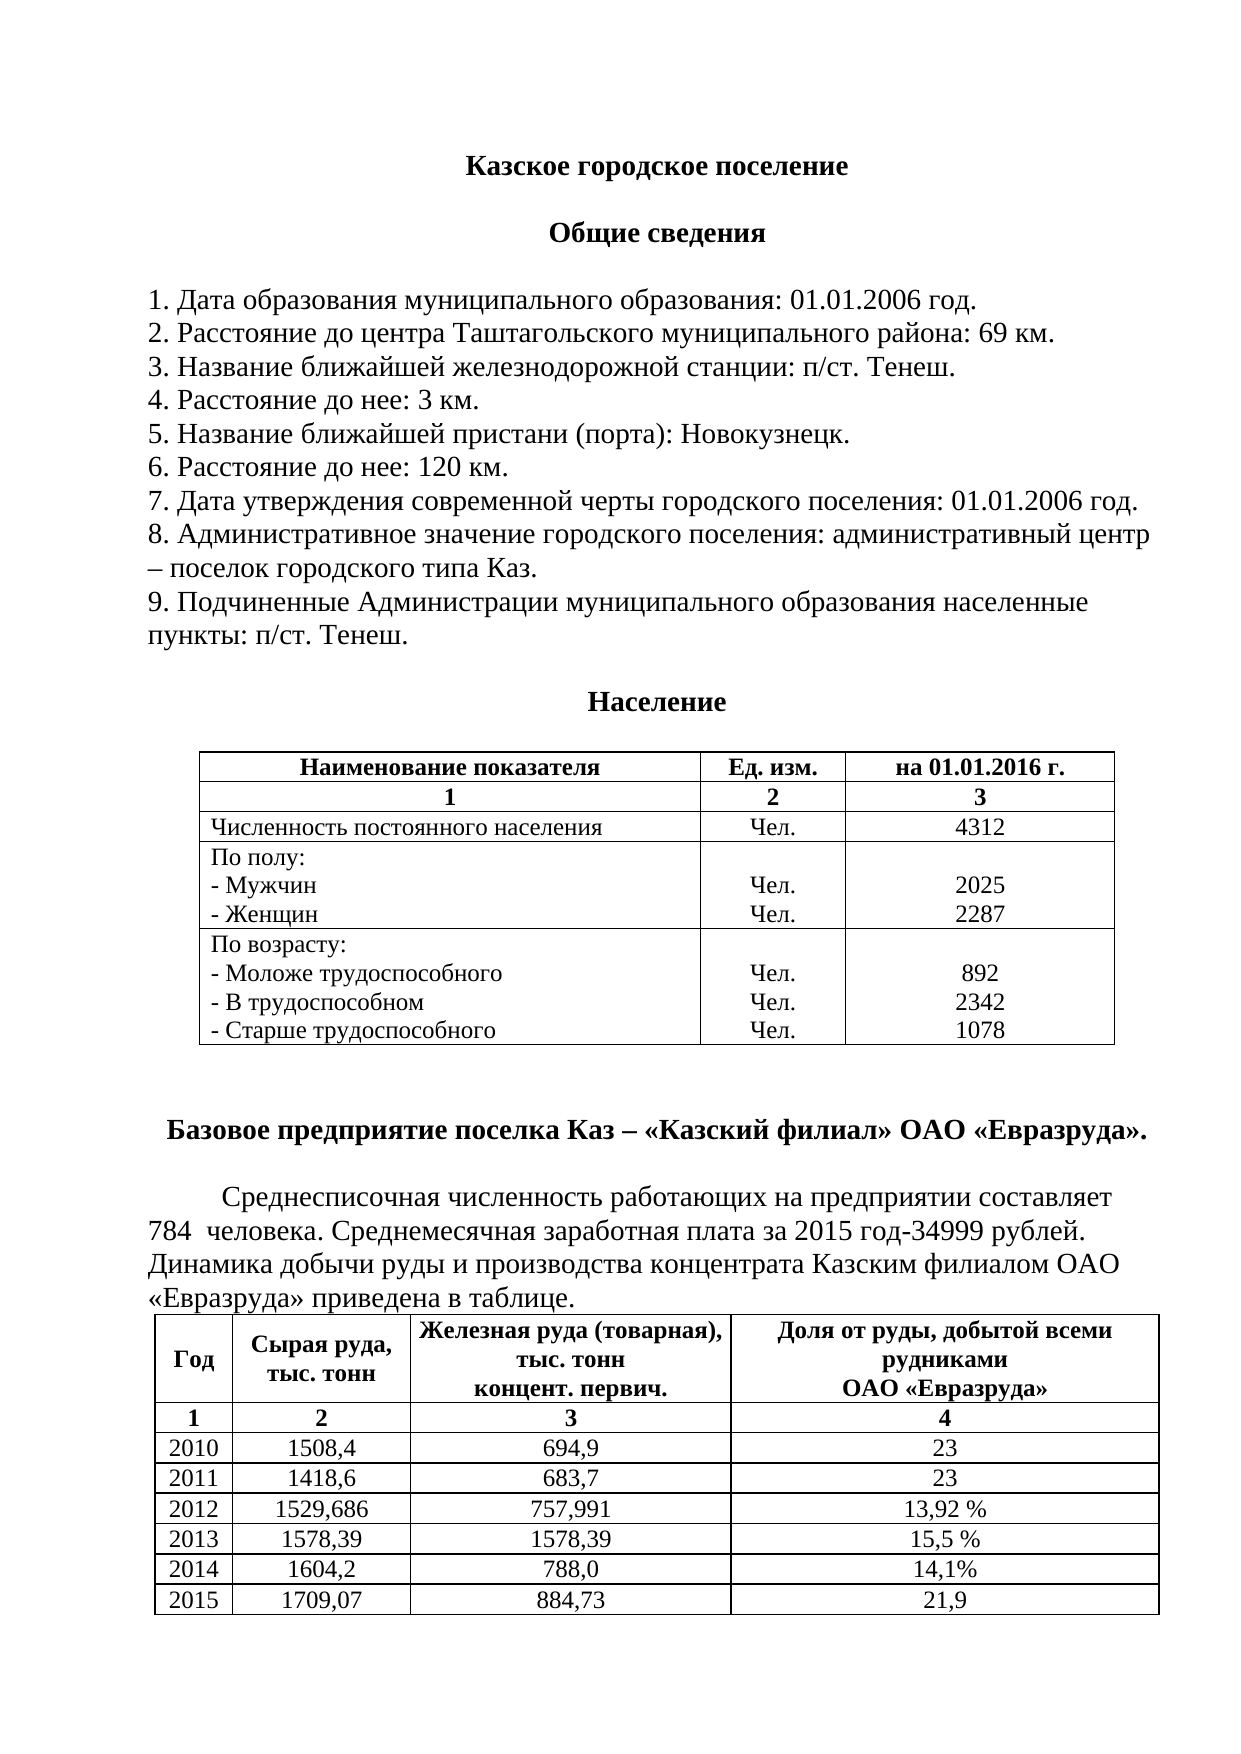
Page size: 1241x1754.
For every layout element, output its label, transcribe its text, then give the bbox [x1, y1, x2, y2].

table_cell 2011 [156, 1464, 232, 1492]
table_cell По полу: - Мужчин - Женщин [200, 842, 700, 928]
text 9. Подчиненные Администрации муниципального образования населенные пункты: п/ст. Тенеш. [148, 584, 1166, 651]
table_cell Чел. [701, 812, 845, 841]
table_cell 3 [846, 782, 1114, 811]
table_header Год [156, 1315, 232, 1401]
table_cell 1709,07 [233, 1585, 410, 1613]
table_cell 2 [233, 1403, 410, 1432]
table_header Ед. изм. [701, 753, 845, 781]
text 8. Административное значение городского поселения: административный центр – поселок городского типа Каз. [148, 517, 1166, 584]
text Население [148, 684, 1166, 718]
table_header Сырая руда, тыс. тонн [233, 1315, 410, 1401]
table_cell 1 [156, 1403, 232, 1432]
table_header на 01.01.2016 г. [846, 753, 1114, 781]
table_cell 2013 [156, 1524, 232, 1553]
table_cell Численность постоянного населения [200, 812, 700, 841]
table_cell Чел. Чел. Чел. [701, 929, 845, 1044]
text 2. Расстояние до центра Таштагольского муниципального района: 69 км. [148, 315, 1166, 349]
table_cell 1508,4 [233, 1433, 410, 1462]
table_header Доля от руды, добытой всеми рудниками ОАО «Евразруда» [732, 1315, 1158, 1401]
table_cell 13,92 % [732, 1494, 1158, 1523]
table_cell 884,73 [411, 1585, 730, 1613]
table_cell 1578,39 [233, 1524, 410, 1553]
table_header Наименование показателя [200, 753, 700, 781]
table_cell 2 [701, 782, 845, 811]
text Казское городское поселение [148, 148, 1166, 181]
table_cell 694,9 [411, 1433, 730, 1462]
text 3. Название ближайшей железнодорожной станции: п/ст. Тенеш. [148, 349, 1166, 382]
table_cell 1604,2 [233, 1555, 410, 1583]
table_cell 788,0 [411, 1555, 730, 1583]
table_cell 1418,6 [233, 1464, 410, 1492]
table_cell 2012 [156, 1494, 232, 1523]
table_cell 14,1% [732, 1555, 1158, 1583]
text Среднесписочная численность работающих на предприятии составляет 784 человека. Среднемесячная заработная плата за 2015 год-34999 рублей. [148, 1179, 1166, 1246]
table_cell 2015 [156, 1585, 232, 1613]
table_cell Чел. Чел. [701, 842, 845, 928]
text 6. Расстояние до нее: 120 км. [148, 449, 1166, 483]
table_cell 683,7 [411, 1464, 730, 1492]
text 4. Расстояние до нее: 3 км. [148, 382, 1166, 416]
table_cell 15,5 % [732, 1524, 1158, 1553]
table_header Железная руда (товарная), тыс. тонн концент. первич. [411, 1315, 730, 1401]
table_cell 1 [200, 782, 700, 811]
text Динамика добычи руды и производства концентрата Казским филиалом ОАО «Евразруда» приведена в таблице. [148, 1246, 1166, 1313]
table_cell 3 [411, 1403, 730, 1432]
table_cell 2010 [156, 1433, 232, 1462]
text Базовое предприятие поселка Каз – «Казский филиал» ОАО «Евразруда». [148, 1112, 1166, 1146]
table_cell 4 [732, 1403, 1158, 1432]
table_cell 892 2342 1078 [846, 929, 1114, 1044]
table_cell 4312 [846, 812, 1114, 841]
table_cell 2014 [156, 1555, 232, 1583]
table_cell 23 [732, 1433, 1158, 1462]
table_cell 1578,39 [411, 1524, 730, 1553]
table_cell 21,9 [732, 1585, 1158, 1613]
text 1. Дата образования муниципального образования: 01.01.2006 год. [148, 282, 1166, 315]
text 7. Дата утверждения современной черты городского поселения: 01.01.2006 год. [148, 483, 1166, 517]
table_cell 1529,686 [233, 1494, 410, 1523]
table_cell По возрасту: - Моложе трудоспособного - В трудоспособном - Старше трудоспособного [200, 929, 700, 1044]
table_cell 757,991 [411, 1494, 730, 1523]
text Общие сведения [148, 215, 1166, 248]
table_cell 2025 2287 [846, 842, 1114, 928]
table_cell 23 [732, 1464, 1158, 1492]
text 5. Название ближайшей пристани (порта): Новокузнецк. [148, 416, 1166, 449]
